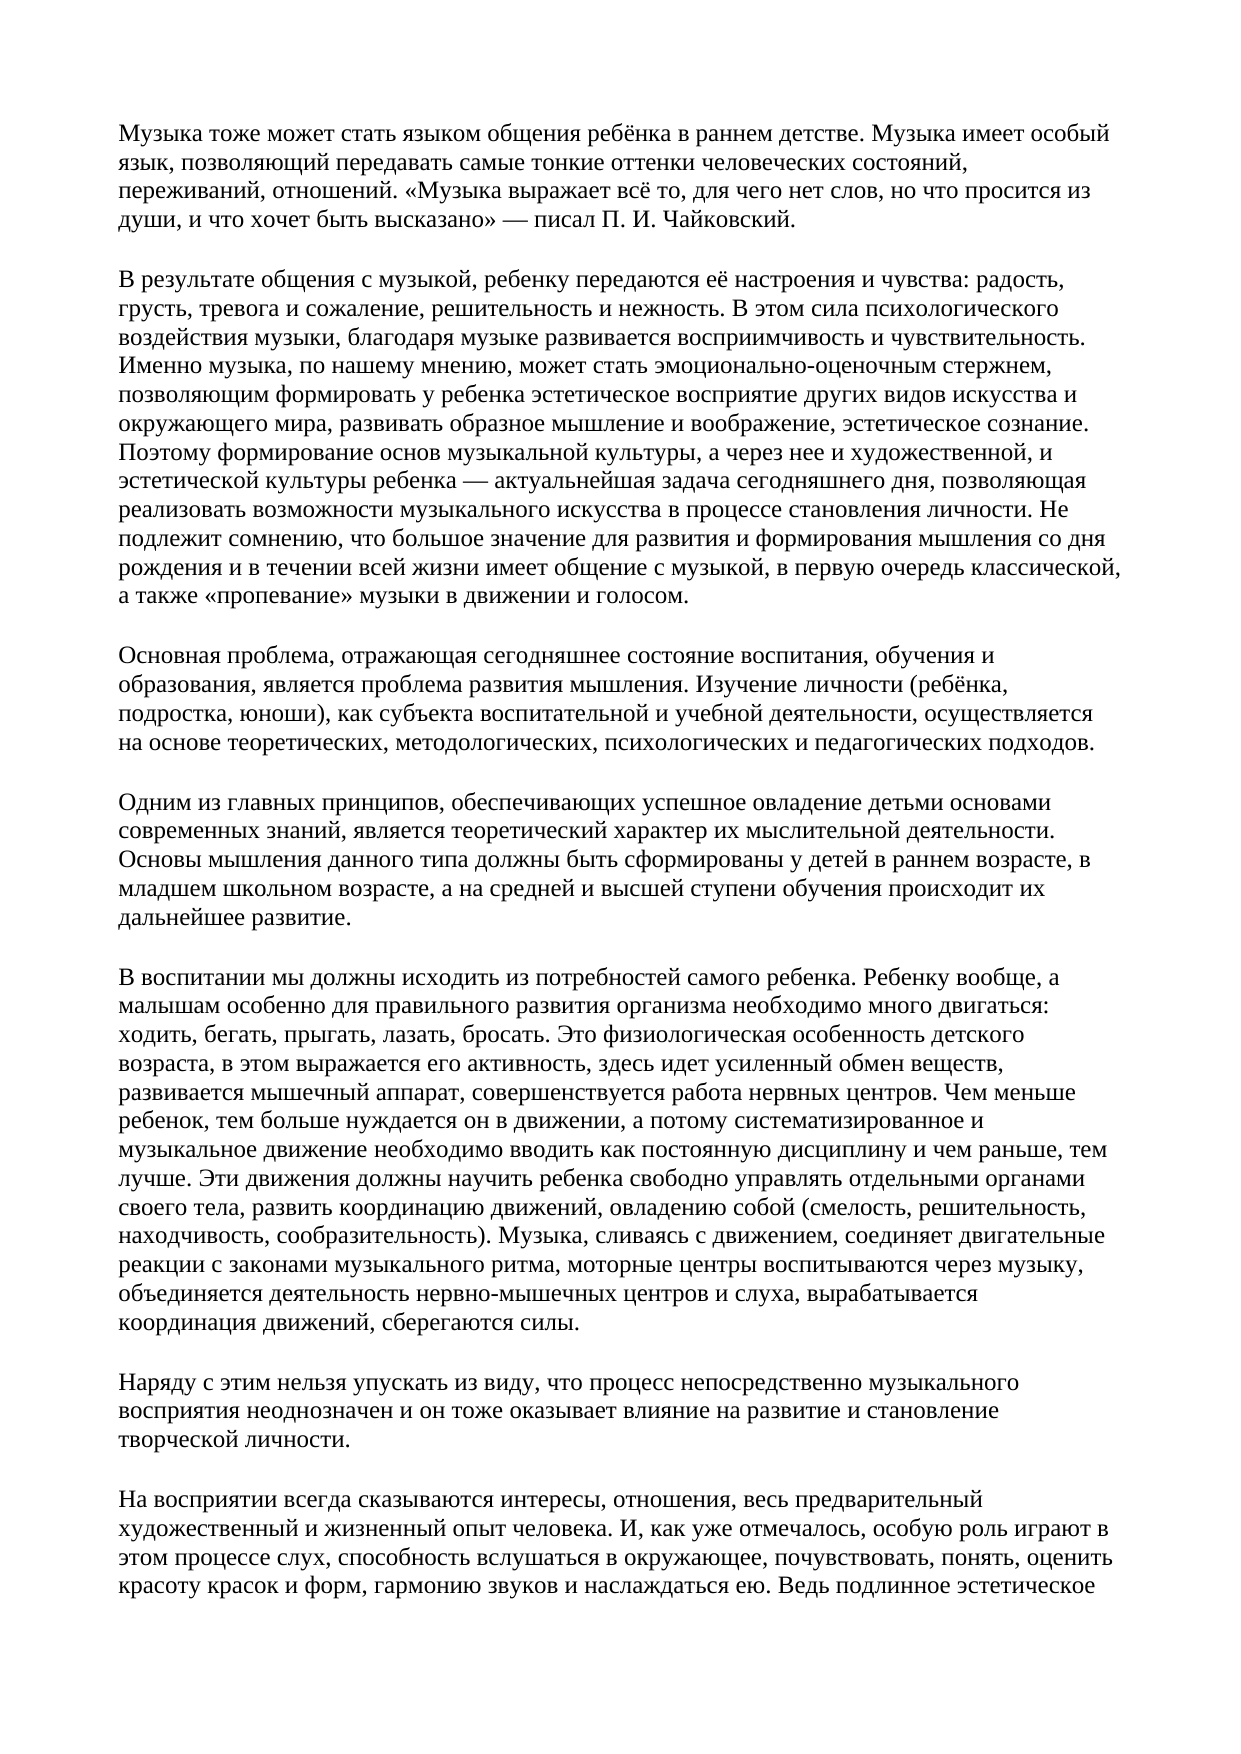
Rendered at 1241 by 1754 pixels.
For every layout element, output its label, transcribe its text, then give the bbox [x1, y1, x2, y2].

text В воспитании мы должны исходить из потребностей самого ребенка. Ребенку вообще, а малышам особенно для правильного развития организма необходимо много двигаться: ходить, бегать, прыгать, лазать, бросать. Это физиологическая особенность детского возраста, в этом выражается его активность, здесь идет усиленный обмен веществ, развивается мышечный аппарат, совершенствуется работа нервных центров. Чем меньше ребенок, тем больше нуждается он в движении, а потому систематизированное и музыкальное движение необходимо вводить как постоянную дисциплину и чем раньше, тем лучше. Эти движения должны научить ребенка свободно управлять отдельными органами своего тела, развить координацию движений, овладению собой (смелость, решительность, находчивость, сообразительность). Музыка, сливаясь с движением, соединяет двигательные реакции с законами музыкального ритма, моторные центры воспитываются через музыку, объединяется деятельность нервно-мышечных центров и слуха, вырабатывается координация движений, сберегаются силы. [118, 962, 1122, 1336]
text В результате общения с музыкой, ребенку передаются её настроения и чувства: радость, грусть, тревога и сожаление, решительность и нежность. В этом сила психологического воздействия музыки, благодаря музыке развивается восприимчивость и чувствительность. Именно музыка, по нашему мнению, может стать эмоционально-оценочным стержнем, позволяющим формировать у ребенка эстетическое восприятие других видов искусства и окружающего мира, развивать образное мышление и воображение, эстетическое сознание. Поэтому формирование основ музыкальной культуры, а через нее и художественной, и эстетической культуры ребенка — актуальнейшая задача сегодняшнего дня, позволяющая реализовать возможности музыкального искусства в процессе становления личности. Не подлежит сомнению, что большое значение для развития и формирования мышления со дня рождения и в течении всей жизни имеет общение с музыкой, в первую очередь классической, а также «пропевание» музыки в движении и голосом. [118, 264, 1122, 609]
text Основная проблема, отражающая сегодняшнее состояние воспитания, обучения и образования, является проблема развития мышления. Изучение личности (ребёнка, подростка, юноши), как субъекта воспитательной и учебной деятельности, осуществляется на основе теоретических, методологических, психологических и педагогических подходов. [118, 641, 1122, 756]
text Одним из главных принципов, обеспечивающих успешное овладение детьми основами современных знаний, является теоретический характер их мыслительной деятельности. Основы мышления данного типа должны быть сформированы у детей в раннем возрасте, в младшем школьном возрасте, а на средней и высшей ступени обучения происходит их дальнейшее развитие. [118, 787, 1122, 931]
text Наряду с этим нельзя упускать из виду, что процесс непосредственно музыкального восприятия неоднозначен и он тоже оказывает влияние на развитие и становление творческой личности. [118, 1367, 1122, 1453]
text Музыка тоже может стать языком общения ребёнка в раннем детстве. Музыка имеет особый язык, позволяющий передавать самые тонкие оттенки человеческих состояний, переживаний, отношений. «Музыка выражает всё то, для чего нет слов, но что просится из души, и что хочет быть высказано» — писал П. И. Чайковский. [118, 118, 1122, 233]
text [118, 1484, 1122, 1599]
